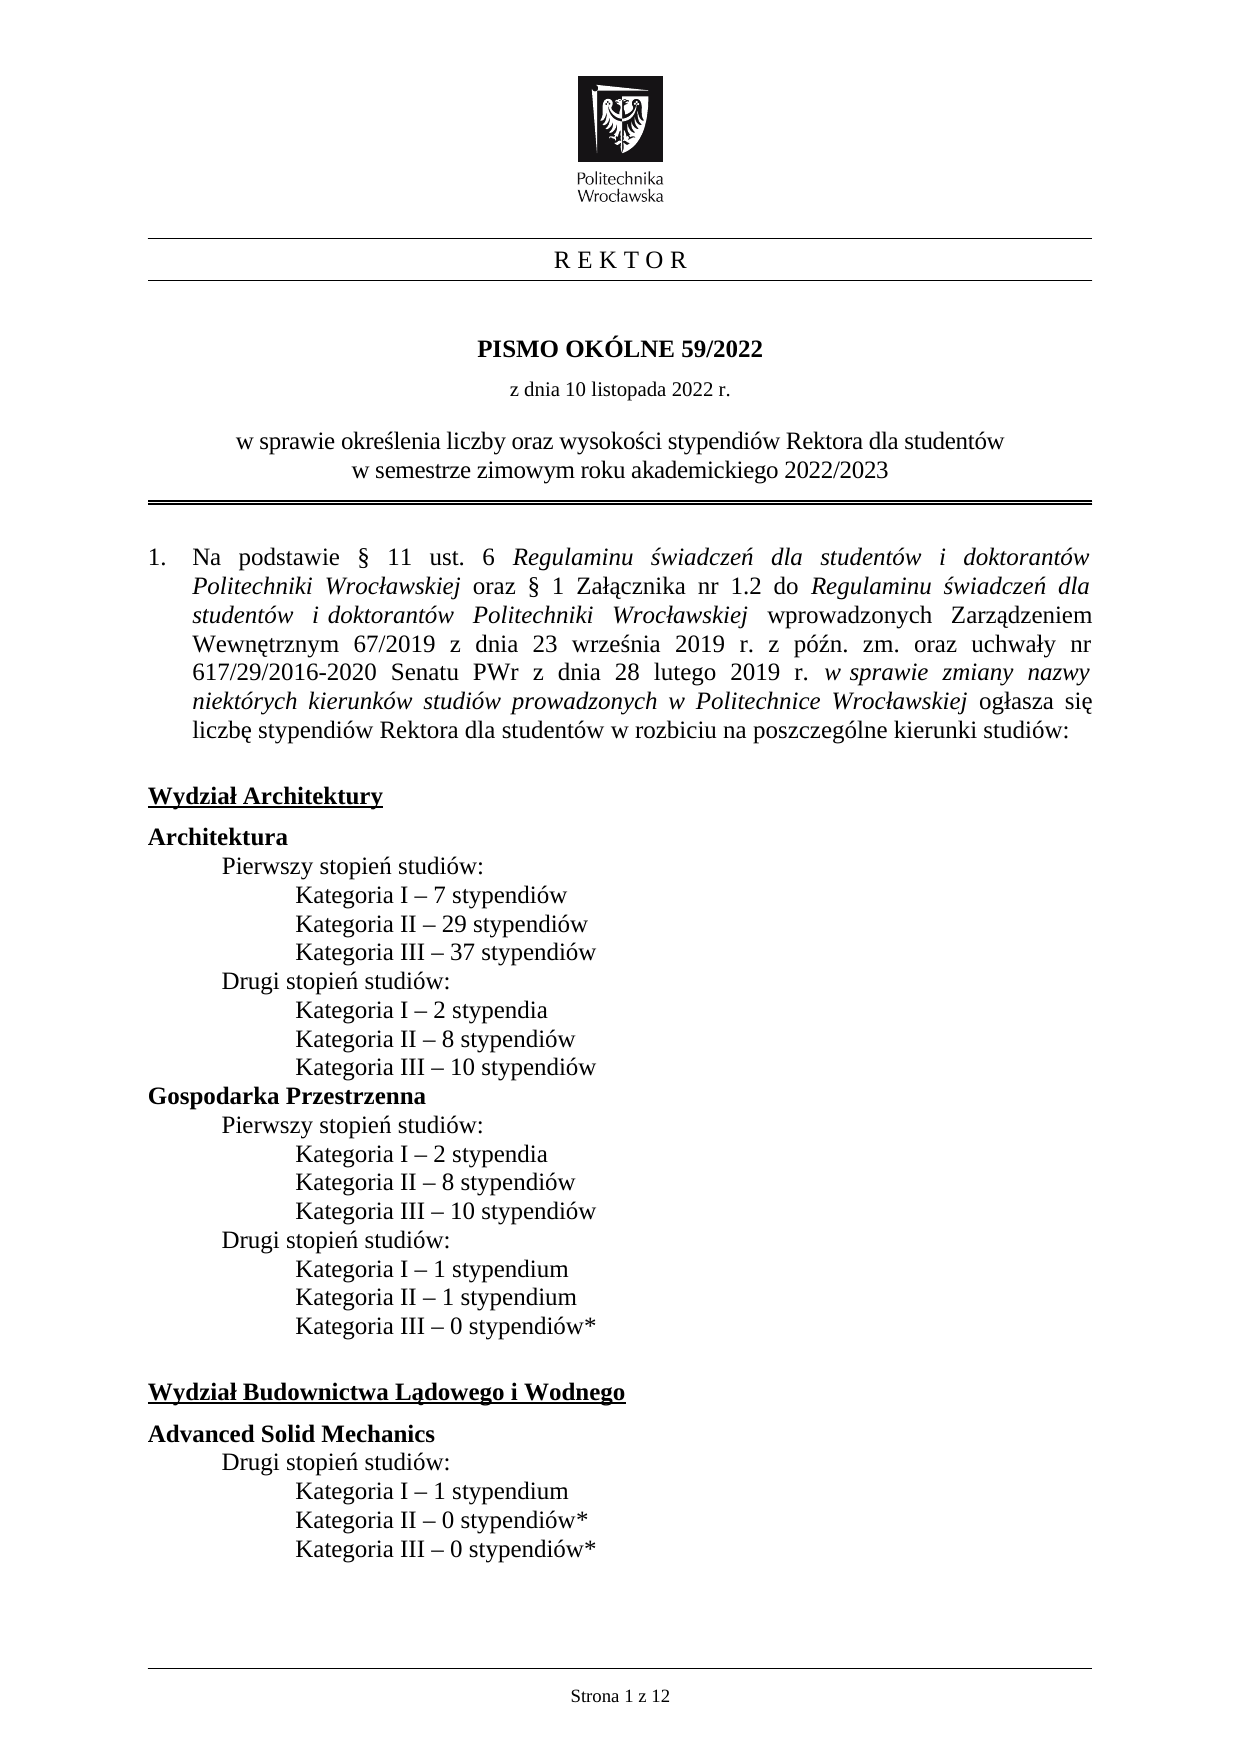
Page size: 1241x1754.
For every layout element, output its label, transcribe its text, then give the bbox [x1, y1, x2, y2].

text Kategoria II – 8 stypendiów [221, 1024, 1092, 1052]
text Architektura [148, 822, 1092, 851]
text Wydział Architektury [148, 781, 1092, 810]
text Kategoria III – 0 stypendiów* [221, 1311, 1092, 1340]
text Kategoria I – 7 stypendiów [221, 880, 1092, 909]
text Kategoria I – 2 stypendia [221, 1139, 1092, 1167]
text Kategoria III – 0 stypendiów* [221, 1534, 1092, 1562]
text PISMO OKÓLNE 59/2022 [148, 331, 1092, 364]
text Kategoria II – 0 stypendiów* [221, 1505, 1092, 1534]
text Kategoria III – 37 stypendiów [221, 937, 1092, 966]
list Na podstawie § 11 ust. 6 Regulaminu świadczeń dla studentów i doktorantów Politechniki Wrocławskiej oraz § 1 Załącznika nr 1.2 do Regulaminu świadczeń dla studentów i doktorantów Politechniki Wrocławskiej wprowadzonych Zarządzeniem Wewnętrznym 67/2019 z dnia 23 września 2019 r. z późn. zm. oraz uchwały nr 617/29/2016-2020 Senatu PWr z dnia 28 lutego 2019 r. w sprawie zmiany nazwy niektórych kierunków studiów prowadzonych w Politechnice Wrocławskiej ogłasza się liczbę stypendiów Rektora dla studentów w rozbiciu na poszczególne kierunki studiów: [148, 542, 1092, 744]
text Wydział Budownictwa Lądowego i Wodnego [148, 1377, 1092, 1406]
text Kategoria II – 8 stypendiów [221, 1167, 1092, 1196]
text Pierwszy stopień studiów: [148, 1110, 1092, 1139]
text Advanced Solid Mechanics [148, 1419, 1092, 1447]
text Kategoria I – 1 stypendium [221, 1476, 1092, 1505]
text Kategoria II – 1 stypendium [221, 1282, 1092, 1311]
text Pierwszy stopień studiów: [222, 851, 1092, 880]
text Drugi stopień studiów: [221, 1225, 1092, 1254]
text Kategoria I – 2 stypendia [221, 995, 1092, 1024]
text z dnia 10 listopada 2022 r. [148, 377, 1092, 401]
subtitle REKTOR [148, 239, 1092, 280]
text Kategoria III – 10 stypendiów [221, 1196, 1092, 1225]
text w sprawie określenia liczby oraz wysokości stypendiów Rektora dla studentów w semestrze zimowym roku akademickiego 2022/2023 [148, 426, 1092, 500]
text Gospodarka Przestrzenna [148, 1081, 1092, 1110]
text Drugi stopień studiów: [221, 966, 1092, 995]
text Kategoria I – 1 stypendium [221, 1254, 1092, 1282]
text Kategoria III – 10 stypendiów [221, 1052, 1092, 1081]
text Kategoria II – 29 stypendiów [221, 909, 1092, 937]
text Drugi stopień studiów: [221, 1447, 1092, 1476]
